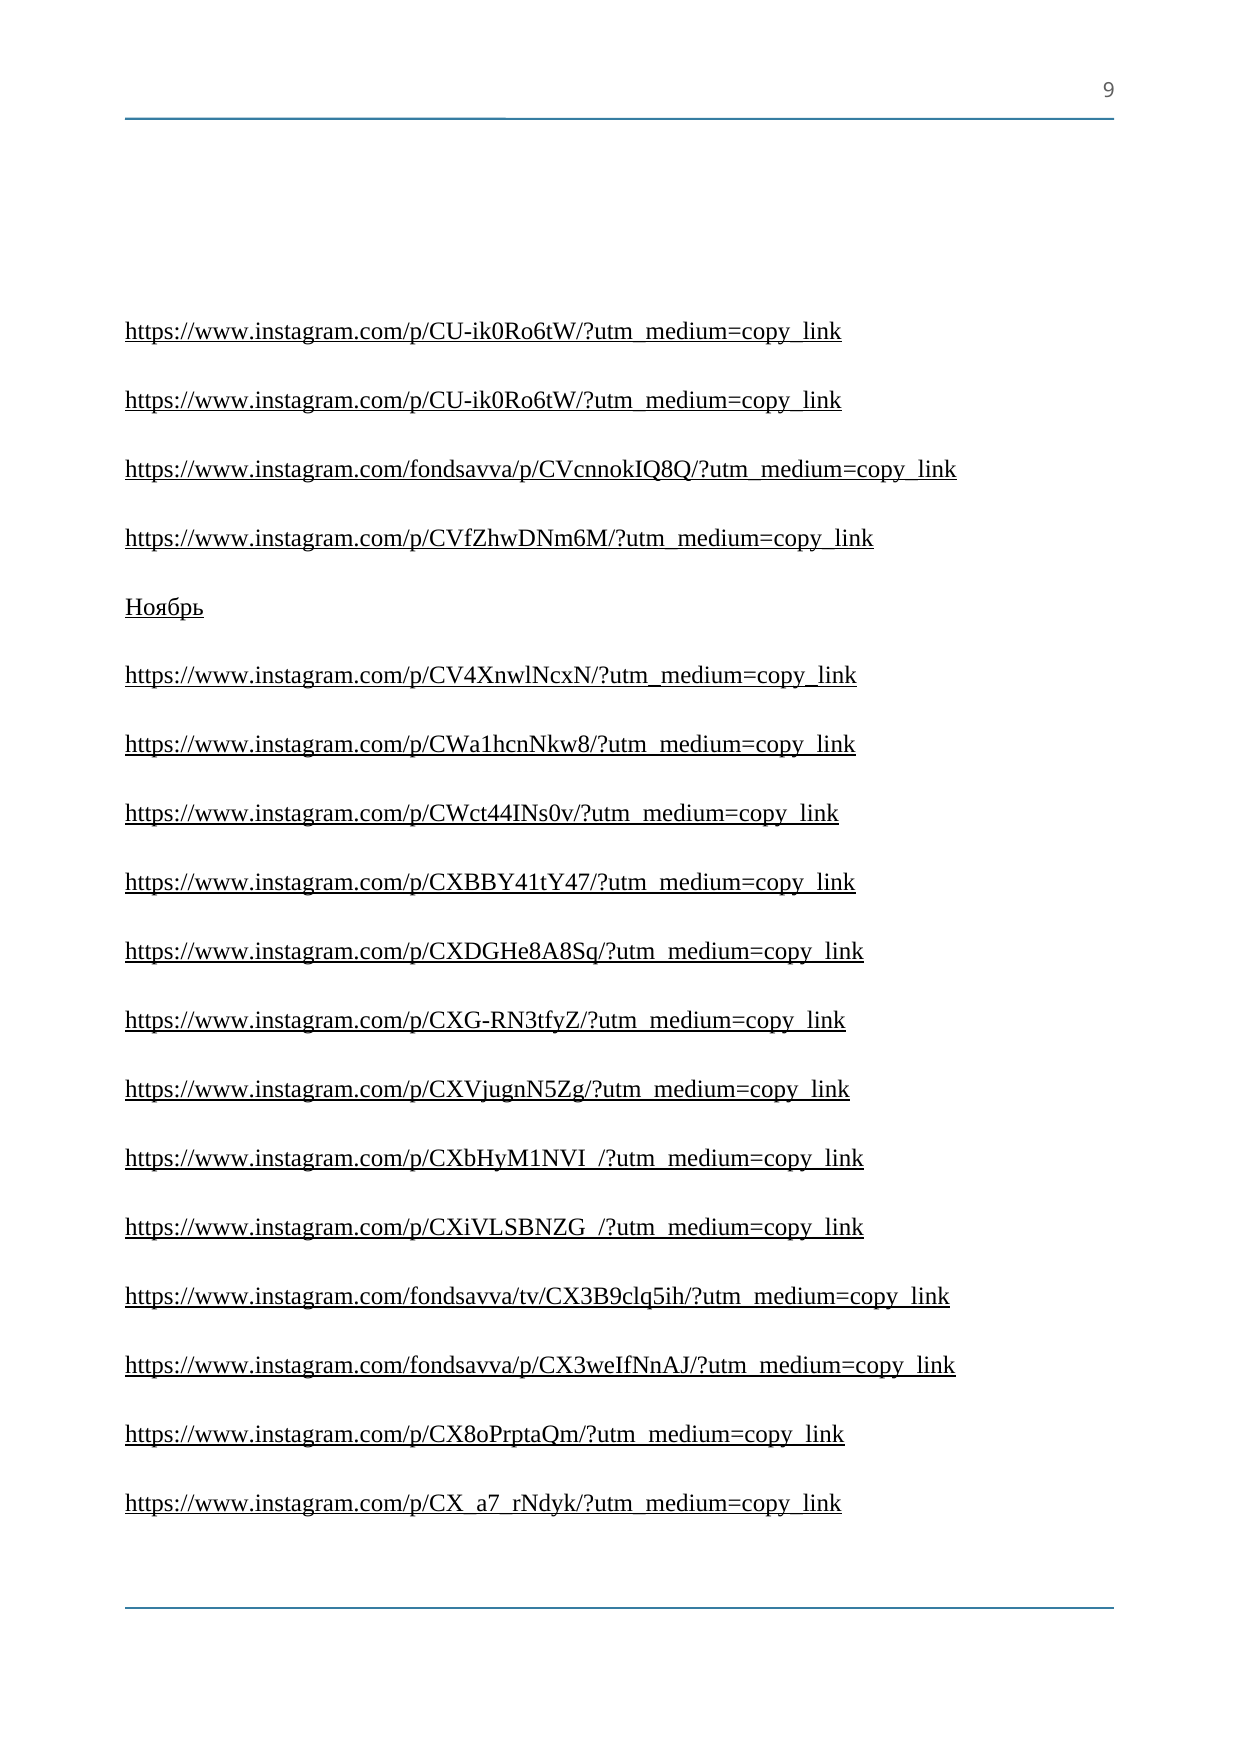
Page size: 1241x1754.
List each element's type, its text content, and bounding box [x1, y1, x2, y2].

text https://www.instagram.com/p/CU-ik0Ro6tW/?utm_medium=copy_link https://www.instagram.com/p/CU-ik0Ro6tW/?utm_medium=copy_link https://www.instagram.com/fondsavva/p/CVcnnokIQ8Q/?utm_medium=copy_link https://www.instagram.com/p/CVfZhwDNm6M/?utm_medium=copy_link Ноябрь https://www.instagram.com/p/CV4XnwlNcxN/?utm_medium=copy_link https://www.instagram.com/p/CWa1hcnNkw8/?utm_medium=copy_link https://www.instagram.com/p/CWct44INs0v/?utm_medium=copy_link https://www.instagram.com/p/CXBBY41tY47/?utm_medium=copy_link https://www.instagram.com/p/CXDGHe8A8Sq/?utm_medium=copy_link https://www.instagram.com/p/CXG-RN3tfyZ/?utm_medium=copy_link https://www.instagram.com/p/CXVjugnN5Zg/?utm_medium=copy_link https://www.instagram.com/p/CXbHyM1NVI_/?utm_medium=copy_link https://www.instagram.com/p/CXiVLSBNZG_/?utm_medium=copy_link https://www.instagram.com/fondsavva/tv/CX3B9clq5ih/?utm_medium=copy_link https://www.instagram.com/fondsavva/p/CX3weIfNnAJ/?utm_medium=copy_link https://www.instagram.com/p/CX8oPrptaQm/?utm_medium=copy_link https://www.instagram.com/p/CX_a7_rNdyk/?utm_medium=copy_link [125, 316, 1115, 1517]
